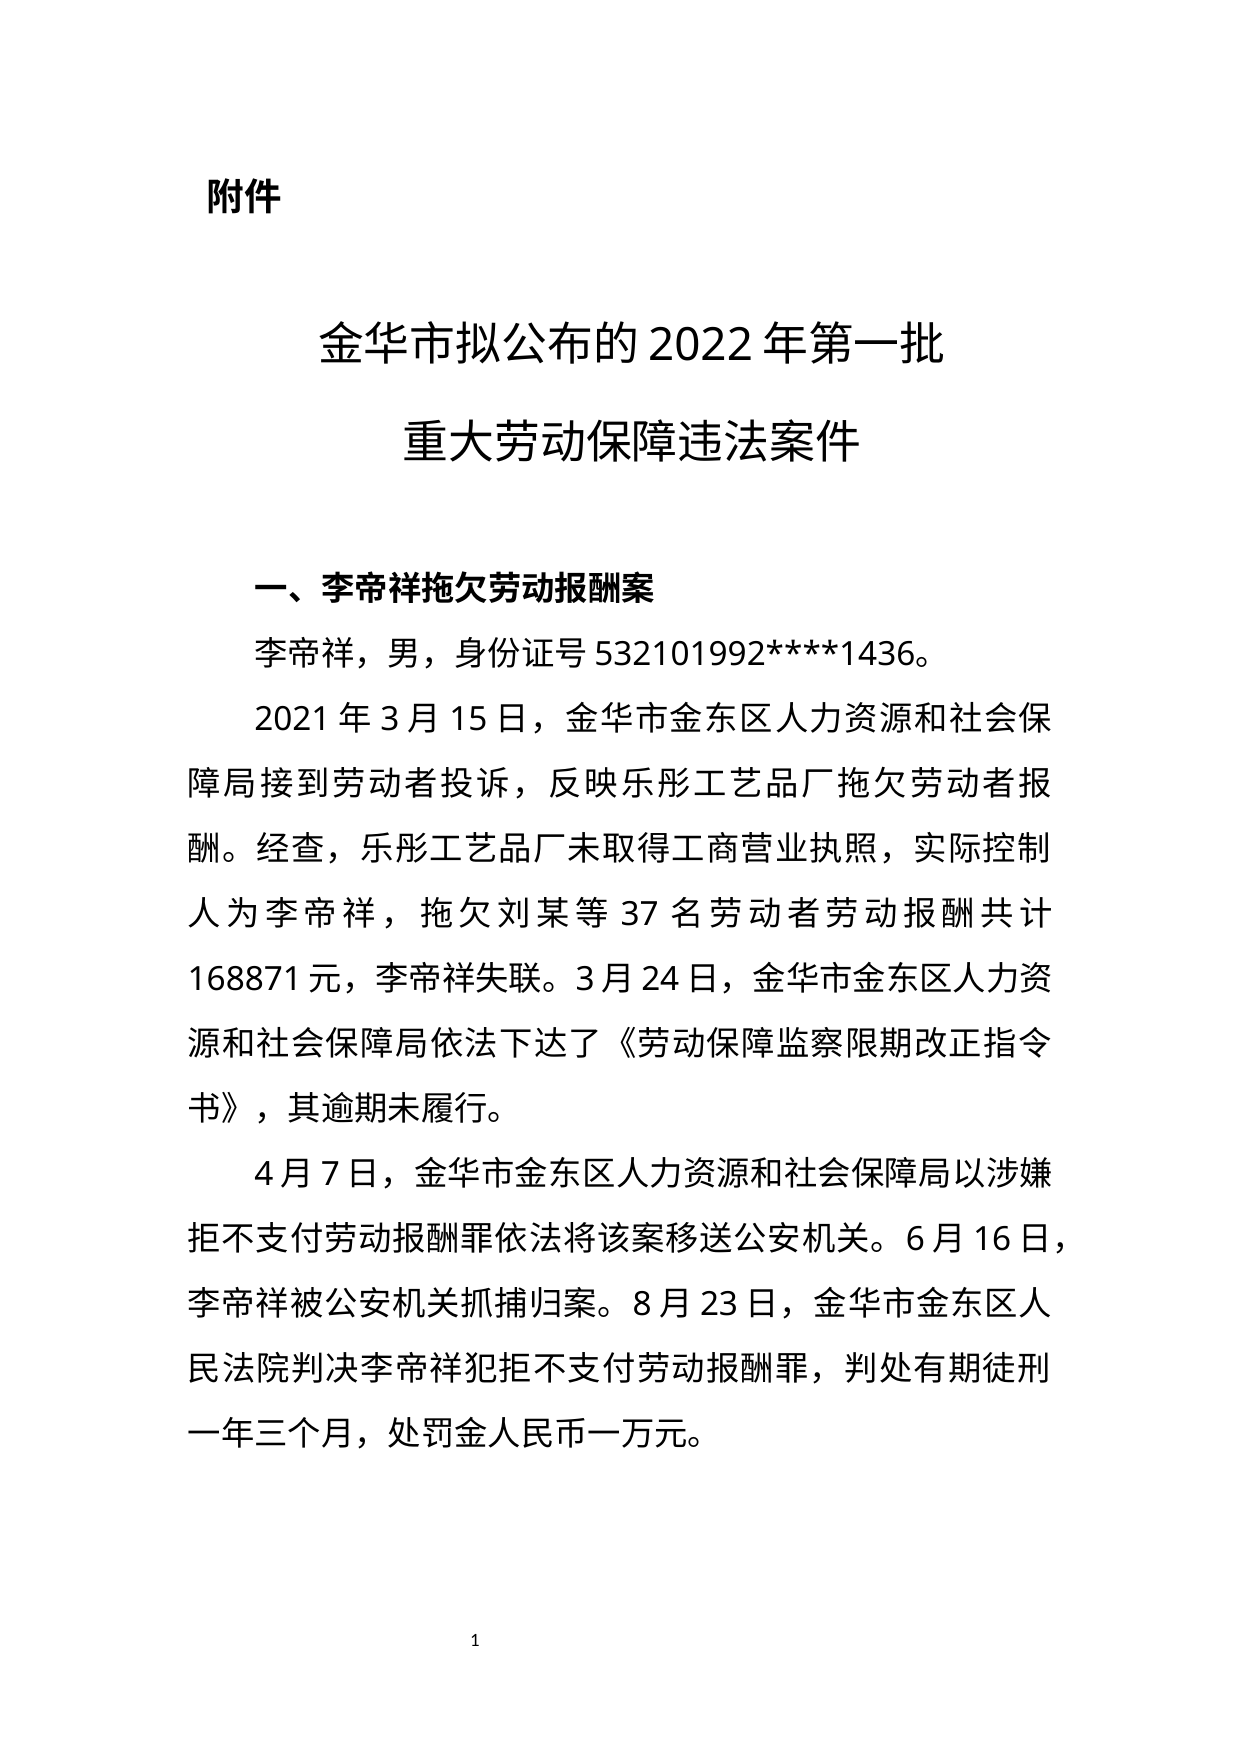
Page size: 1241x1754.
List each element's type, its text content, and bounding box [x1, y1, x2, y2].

text 李帝祥，男，身份证号532101992****1436。 [187, 619, 1053, 684]
text 重大劳动保障违法案件 [187, 389, 1053, 487]
text 一、李帝祥拖欠劳动报酬案 [187, 554, 1053, 619]
text 金华市拟公布的2022年第一批 [187, 292, 1053, 389]
text 2021年3月15日，金华市金东区人力资源和社会保障局接到劳动者投诉，反映乐彤工艺品厂拖欠劳动者报酬。经查，乐彤工艺品厂未取得工商营业执照，实际控制人为李帝祥，拖欠刘某等37名劳动者劳动报酬共计168871元，李帝祥失联。3月24日，金华市金东区人力资源和社会保障局依法下达了《劳动保障监察限期改正指令书》，其逾期未履行。 [187, 684, 1053, 1139]
text 附件 [187, 162, 1053, 227]
text 4月7日，金华市金东区人力资源和社会保障局以涉嫌拒不支付劳动报酬罪依法将该案移送公安机关。6月16日，李帝祥被公安机关抓捕归案。8月23日，金华市金东区人民法院判决李帝祥犯拒不支付劳动报酬罪，判处有期徒刑一年三个月，处罚金人民币一万元。 [187, 1139, 1053, 1464]
